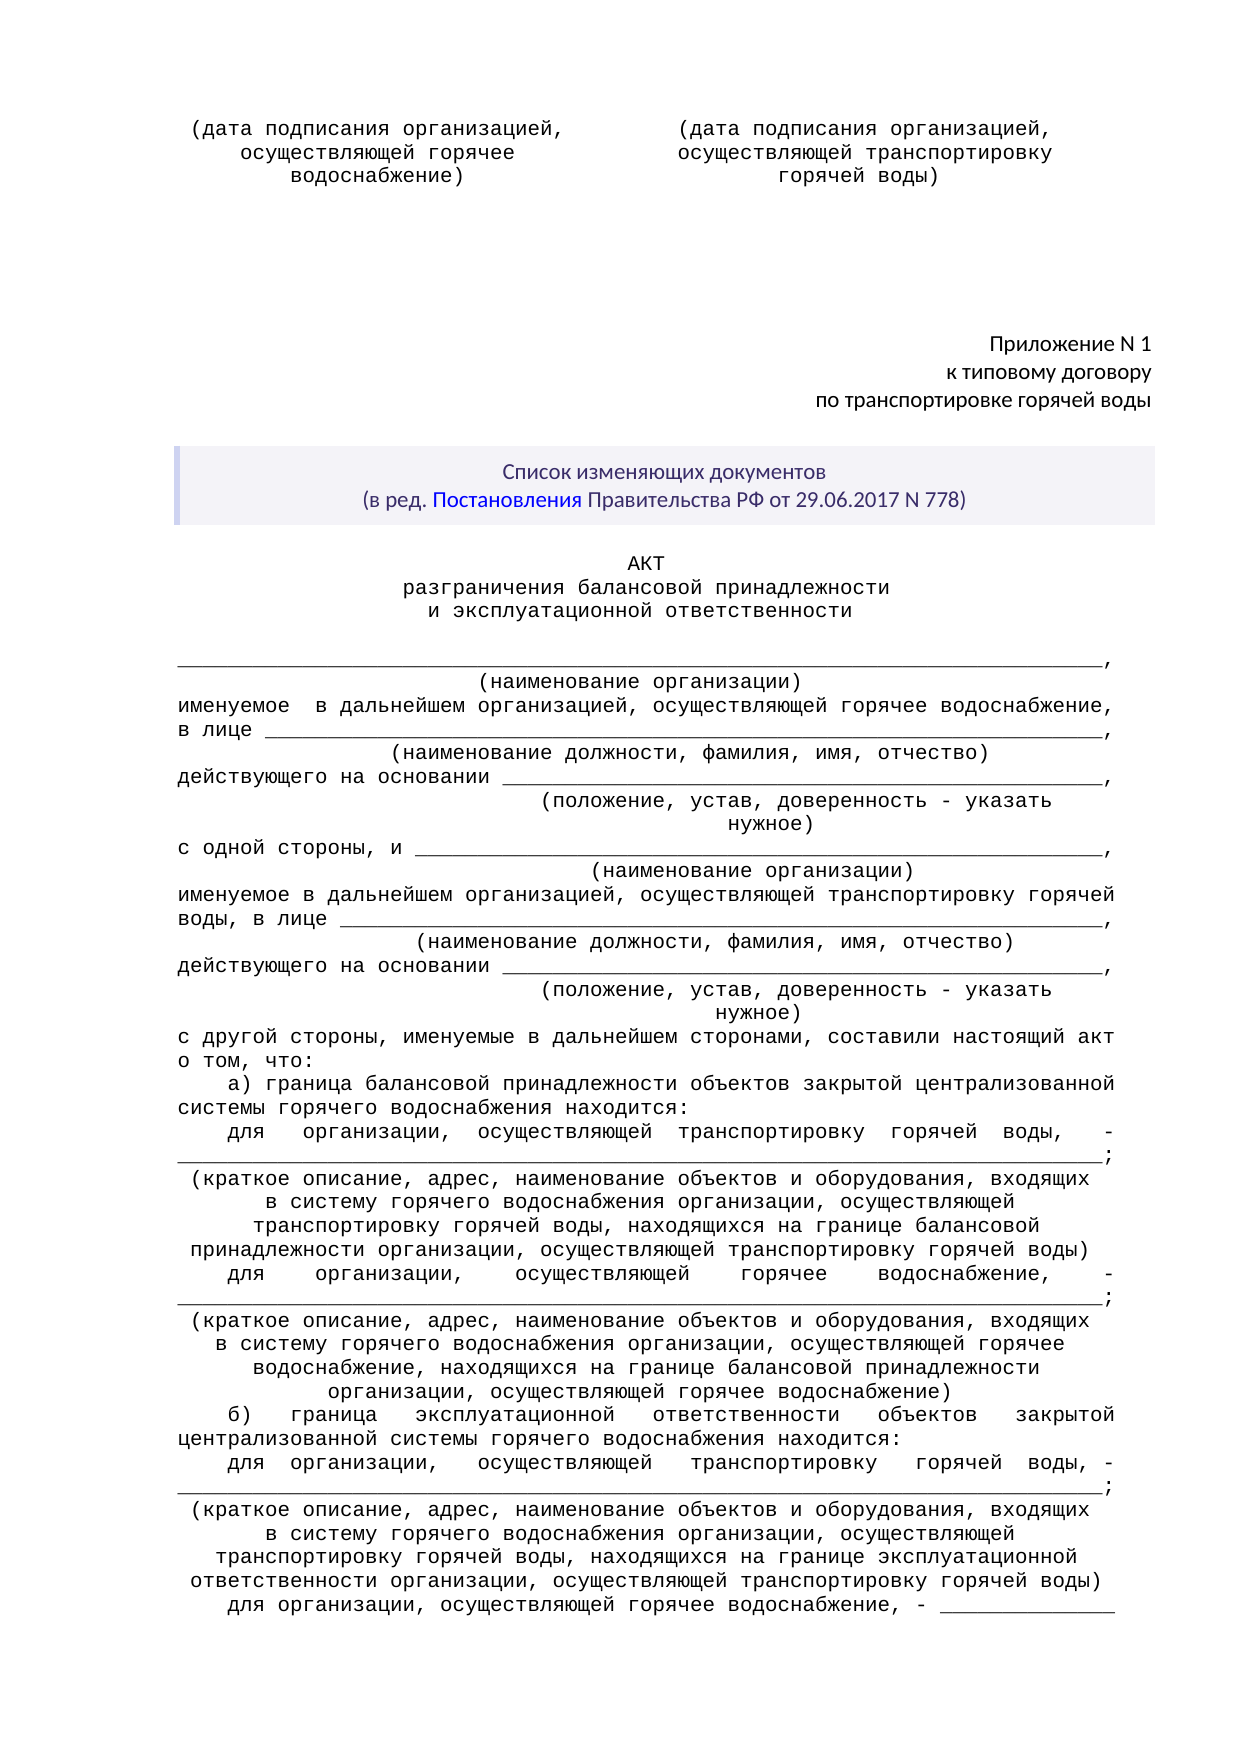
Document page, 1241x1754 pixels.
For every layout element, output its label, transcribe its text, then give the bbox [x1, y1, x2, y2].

text с другой стороны, именуемые в дальнейшем сторонами, составили настоящий акт [177, 1026, 1152, 1050]
text именуемое в дальнейшем организацией, осуществляющей транспортировку горячей [177, 884, 1152, 908]
text нужное) [177, 813, 1152, 837]
text __________________________________________________________________________, [177, 648, 1152, 671]
text (дата подписания организацией, (дата подписания организацией, [177, 118, 1152, 142]
text __________________________________________________________________________; [177, 1144, 1152, 1168]
text (наименование должности, фамилия, имя, отчество) [177, 931, 1152, 955]
text __________________________________________________________________________; [177, 1286, 1152, 1310]
text (краткое описание, адрес, наименование объектов и оборудования, входящих [177, 1310, 1152, 1333]
text (наименование организации) [177, 861, 1152, 884]
text для организации, осуществляющей горячее водоснабжение, - [177, 1262, 1152, 1286]
text и эксплуатационной ответственности [177, 600, 1152, 624]
text в лице ___________________________________________________________________, [177, 719, 1152, 742]
text (краткое описание, адрес, наименование объектов и оборудования, входящих [177, 1499, 1152, 1523]
table_header Список изменяющих документов (в ред. Постановления Правительства РФ от 29.06.2017 N 778) [180, 446, 1149, 525]
text __________________________________________________________________________; [177, 1475, 1152, 1499]
text (положение, устав, доверенность - указать [177, 789, 1152, 813]
text действующего на основании ________________________________________________, [177, 955, 1152, 979]
text (положение, устав, доверенность - указать [177, 979, 1152, 1002]
text о том, что: [177, 1050, 1152, 1073]
text организации, осуществляющей горячее водоснабжение) [177, 1381, 1152, 1404]
text для организации, осуществляющей транспортировку горячей воды, - [177, 1121, 1152, 1144]
text транспортировку горячей воды, находящихся на границе балансовой [177, 1215, 1152, 1239]
text в систему горячего водоснабжения организации, осуществляющей [177, 1523, 1152, 1546]
text водоснабжение) горячей воды) [177, 165, 1152, 189]
text системы горячего водоснабжения находится: [177, 1097, 1152, 1121]
text разграничения балансовой принадлежности [177, 577, 1152, 600]
text централизованной системы горячего водоснабжения находится: [177, 1428, 1152, 1452]
text Приложение N 1 [177, 329, 1152, 357]
text транспортировку горячей воды, находящихся на границе эксплуатационной [177, 1546, 1152, 1570]
text воды, в лице _____________________________________________________________, [177, 908, 1152, 931]
text ответственности организации, осуществляющей транспортировку горячей воды) [177, 1570, 1152, 1593]
text с одной стороны, и _______________________________________________________, [177, 837, 1152, 861]
text в систему горячего водоснабжения организации, осуществляющей [177, 1192, 1152, 1215]
text действующего на основании ________________________________________________, [177, 766, 1152, 789]
text АКТ [177, 553, 1152, 577]
text для организации, осуществляющей транспортировку горячей воды, - [177, 1452, 1152, 1475]
text (наименование организации) [177, 671, 1152, 695]
text к типовому договору [177, 357, 1152, 385]
text нужное) [177, 1002, 1152, 1026]
text в систему горячего водоснабжения организации, осуществляющей горячее [177, 1333, 1152, 1357]
text (наименование должности, фамилия, имя, отчество) [177, 742, 1152, 766]
text именуемое в дальнейшем организацией, осуществляющей горячее водоснабжение, [177, 695, 1152, 719]
text (краткое описание, адрес, наименование объектов и оборудования, входящих [177, 1168, 1152, 1192]
text а) граница балансовой принадлежности объектов закрытой централизованной [177, 1073, 1152, 1097]
text б) граница эксплуатационной ответственности объектов закрытой [177, 1404, 1152, 1428]
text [177, 142, 1152, 165]
text по транспортировке горячей воды [177, 385, 1152, 413]
text водоснабжение, находящихся на границе балансовой принадлежности [177, 1357, 1152, 1381]
text принадлежности организации, осуществляющей транспортировку горячей воды) [177, 1239, 1152, 1262]
text для организации, осуществляющей горячее водоснабжение, - ______________ [177, 1593, 1152, 1617]
